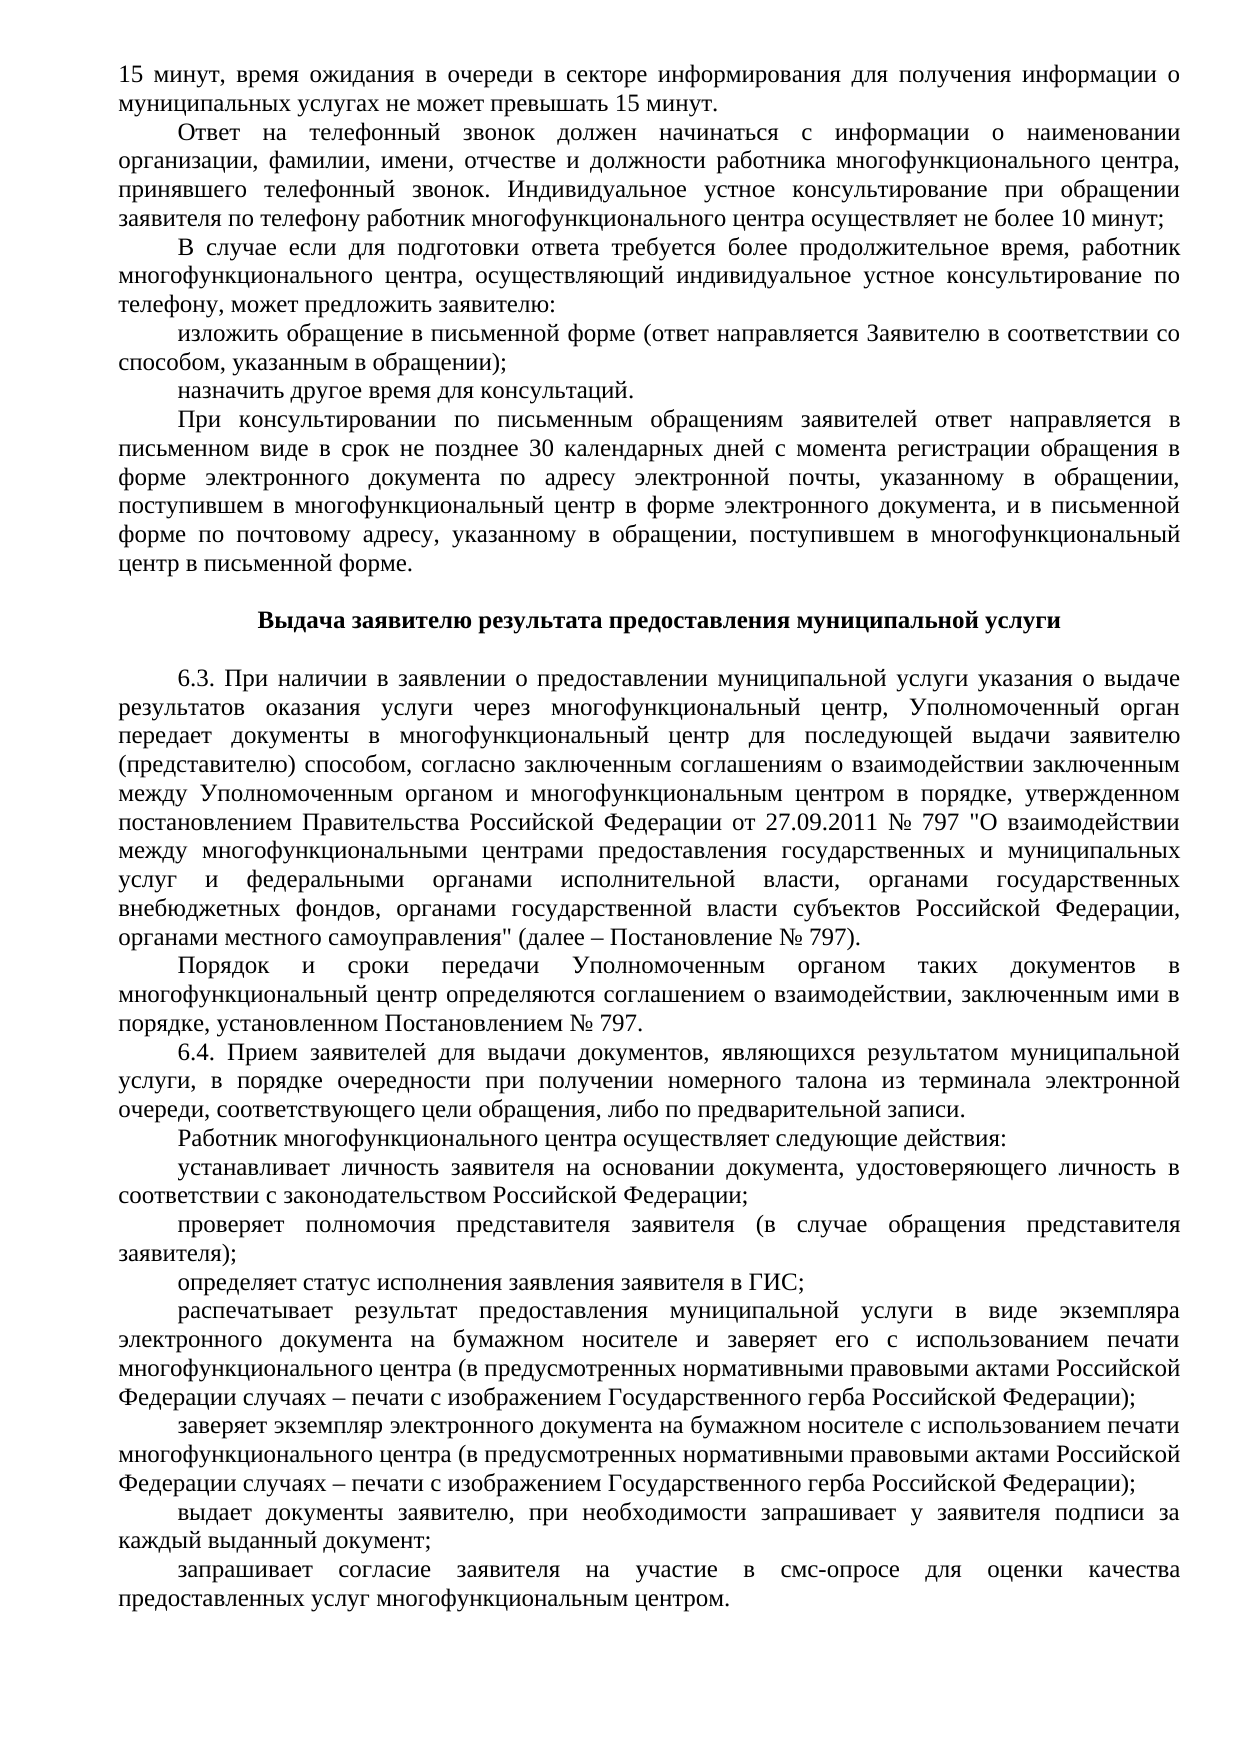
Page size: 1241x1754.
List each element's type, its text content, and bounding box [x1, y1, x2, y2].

subtitle Выдача заявителю результата предоставления муниципальной услуги [138, 605, 1181, 634]
text запрашивает согласие заявителя на участие в смс-опросе для оценки качества предоставленных услуг многофункциональным центром. [118, 1554, 1181, 1612]
text При консультировании по письменным обращениям заявителей ответ направляется в письменном виде в срок не позднее 30 календарных дней с момента регистрации обращения в форме электронного документа по адресу электронной почты, указанному в обращении, поступившем в многофункциональный центр в форме электронного документа, и в письменной форме по почтовому адресу, указанному в обращении, поступившем в многофункциональный центр в письменной форме. [118, 404, 1181, 577]
text 6.3. При наличии в заявлении о предоставлении муниципальной услуги указания о выдаче результатов оказания услуги через многофункциональный центр, Уполномоченный орган передает документы в многофункциональный центр для последующей выдачи заявителю (представителю) способом, согласно заключенным соглашениям о взаимодействии заключенным между Уполномоченным органом и многофункциональным центром в порядке, утвержденном постановлением Правительства Российской Федерации от 27.09.2011 № 797 "О взаимодействии между многофункциональными центрами предоставления государственных и муниципальных услуг и федеральными органами исполнительной власти, органами государственных внебюджетных фондов, органами государственной власти субъектов Российской Федерации, органами местного самоуправления" (далее – Постановление № 797). [118, 663, 1181, 950]
text Ответ на телефонный звонок должен начинаться с информации о наименовании организации, фамилии, имени, отчестве и должности работника многофункционального центра, принявшего телефонный звонок. Индивидуальное устное консультирование при обращении заявителя по телефону работник многофункционального центра осуществляет не более 10 минут; [118, 117, 1181, 232]
text определяет статус исполнения заявления заявителя в ГИС; [118, 1267, 1181, 1295]
text изложить обращение в письменной форме (ответ направляется Заявителю в соответствии со способом, указанным в обращении); [118, 318, 1181, 375]
text заверяет экземпляр электронного документа на бумажном носителе с использованием печати многофункционального центра (в предусмотренных нормативными правовыми актами Российской Федерации случаях – печати с изображением Государственного герба Российской Федерации); [118, 1410, 1181, 1497]
text 6.4. Прием заявителей для выдачи документов, являющихся результатом муниципальной услуги, в порядке очередности при получении номерного талона из терминала электронной очереди, соответствующего цели обращения, либо по предварительной записи. [118, 1037, 1181, 1123]
text устанавливает личность заявителя на основании документа, удостоверяющего личность в соответствии с законодательством Российской Федерации; [118, 1152, 1181, 1209]
text проверяет полномочия представителя заявителя (в случае обращения представителя заявителя); [118, 1209, 1181, 1267]
text распечатывает результат предоставления муниципальной услуги в виде экземпляра электронного документа на бумажном носителе и заверяет его с использованием печати многофункционального центра (в предусмотренных нормативными правовыми актами Российской Федерации случаях – печати с изображением Государственного герба Российской Федерации); [118, 1295, 1181, 1410]
text выдает документы заявителю, при необходимости запрашивает у заявителя подписи за каждый выданный документ; [118, 1497, 1181, 1554]
text Порядок и сроки передачи Уполномоченным органом таких документов в многофункциональный центр определяются соглашением о взаимодействии, заключенным ими в порядке, установленном Постановлением № 797. [118, 950, 1181, 1037]
text назначить другое время для консультаций. [118, 375, 1181, 404]
text Работник многофункционального центра осуществляет следующие действия: [118, 1123, 1181, 1152]
text В случае если для подготовки ответа требуется более продолжительное время, работник многофункционального центра, осуществляющий индивидуальное устное консультирование по телефону, может предложить заявителю: [118, 232, 1181, 318]
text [118, 59, 1181, 117]
